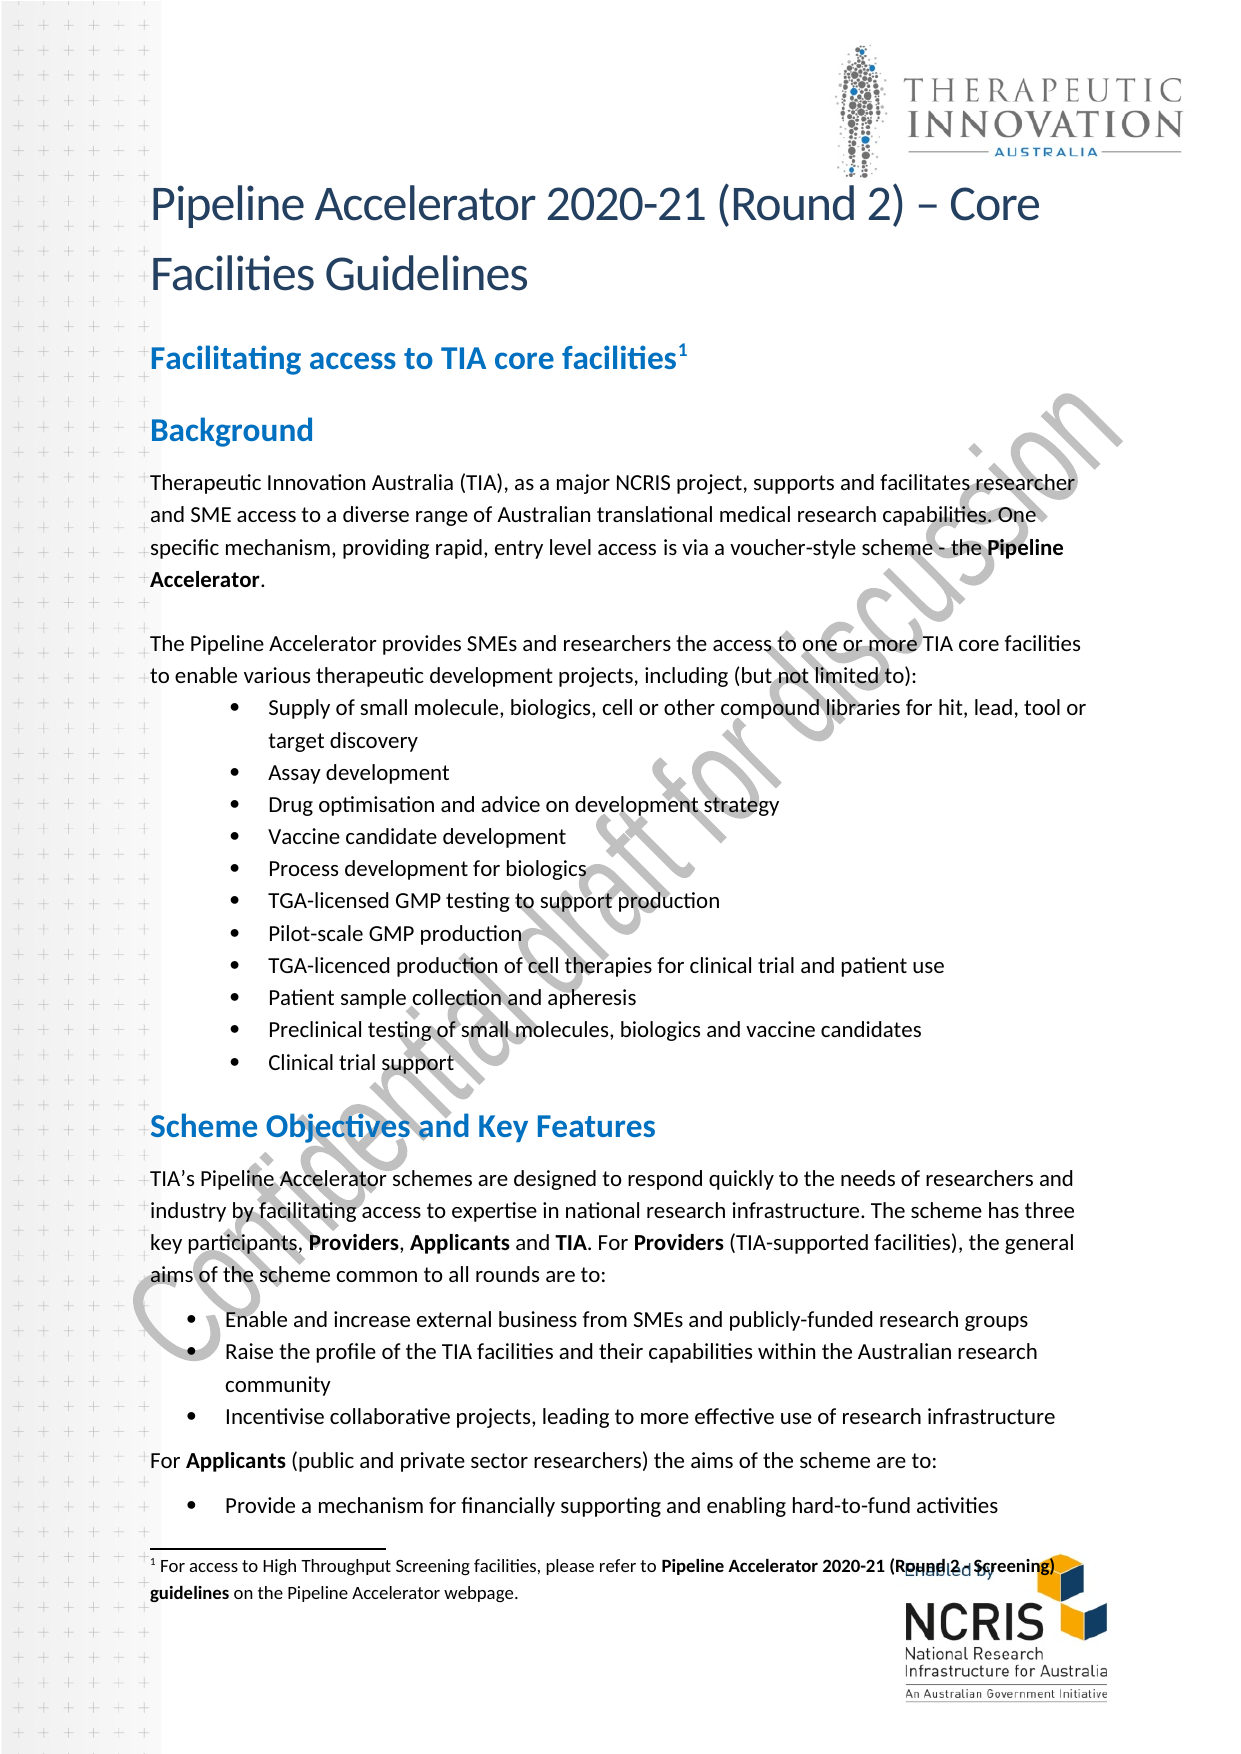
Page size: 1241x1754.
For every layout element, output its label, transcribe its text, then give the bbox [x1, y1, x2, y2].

list Supply of small molecule, biologics, cell or other compound libraries for hit, lead, tool or target discovery [231, 693, 1090, 754]
list Clinical trial support [231, 1048, 1090, 1076]
text For Applicants (public and private sector researchers) the aims of the scheme are to: [150, 1447, 1090, 1474]
list Drug optimisation and advice on development strategy [231, 790, 1090, 818]
list TGA-licensed GMP testing to support production [231, 887, 1090, 915]
list Patient sample collection and apheresis [231, 983, 1090, 1011]
list Provide a mechanism for financially supporting and enabling hard-to-fund activities [187, 1491, 1090, 1519]
list Incentivise collaborative projects, leading to more effective use of research infrastructure [187, 1402, 1090, 1430]
picture [1, 1, 1241, 1754]
list Vaccine candidate development [231, 822, 1090, 850]
subtitle Background [150, 409, 1090, 450]
list Assay development [231, 758, 1090, 786]
subtitle Scheme Objectives and Key Features [150, 1105, 1090, 1146]
list Raise the profile of the TIA facilities and their capabilities within the Australian research community [187, 1337, 1090, 1398]
subtitle Facilitating access to TIA core facilities [150, 337, 1090, 378]
list TGA-licenced production of cell therapies for clinical trial and patient use [231, 951, 1090, 979]
text Therapeutic Innovation Australia (TIA), as a major NCRIS project, supports and facilitates researcher and SME access to a diverse range of Australian translational medical research capabilities. One specific mechanism, providing rapid, entry level access is via a voucher-style scheme - the Pipeline Accelerator. [150, 468, 1090, 593]
list Pilot-scale GMP production [231, 919, 1090, 947]
title Pipeline Accelerator 2020-21 (Round 2) – Core Facilities Guidelines [150, 172, 1090, 303]
list Enable and increase external business from SMEs and publicly-funded research groups [187, 1305, 1090, 1333]
text TIA’s Pipeline Accelerator schemes are designed to respond quickly to the needs of researchers and industry by facilitating access to expertise in national research infrastructure. The scheme has three key participants, Providers, Applicants and TIA. For Providers (TIA-supported facilities), the general aims of the scheme common to all rounds are to: [150, 1164, 1090, 1289]
list Process development for biologics [231, 854, 1090, 882]
list Preclinical testing of small molecules, biologics and vaccine candidates [231, 1015, 1090, 1043]
text The Pipeline Accelerator provides SMEs and researchers the access to one or more TIA core facilities to enable various therapeutic development projects, including (but not limited to): [150, 629, 1090, 689]
